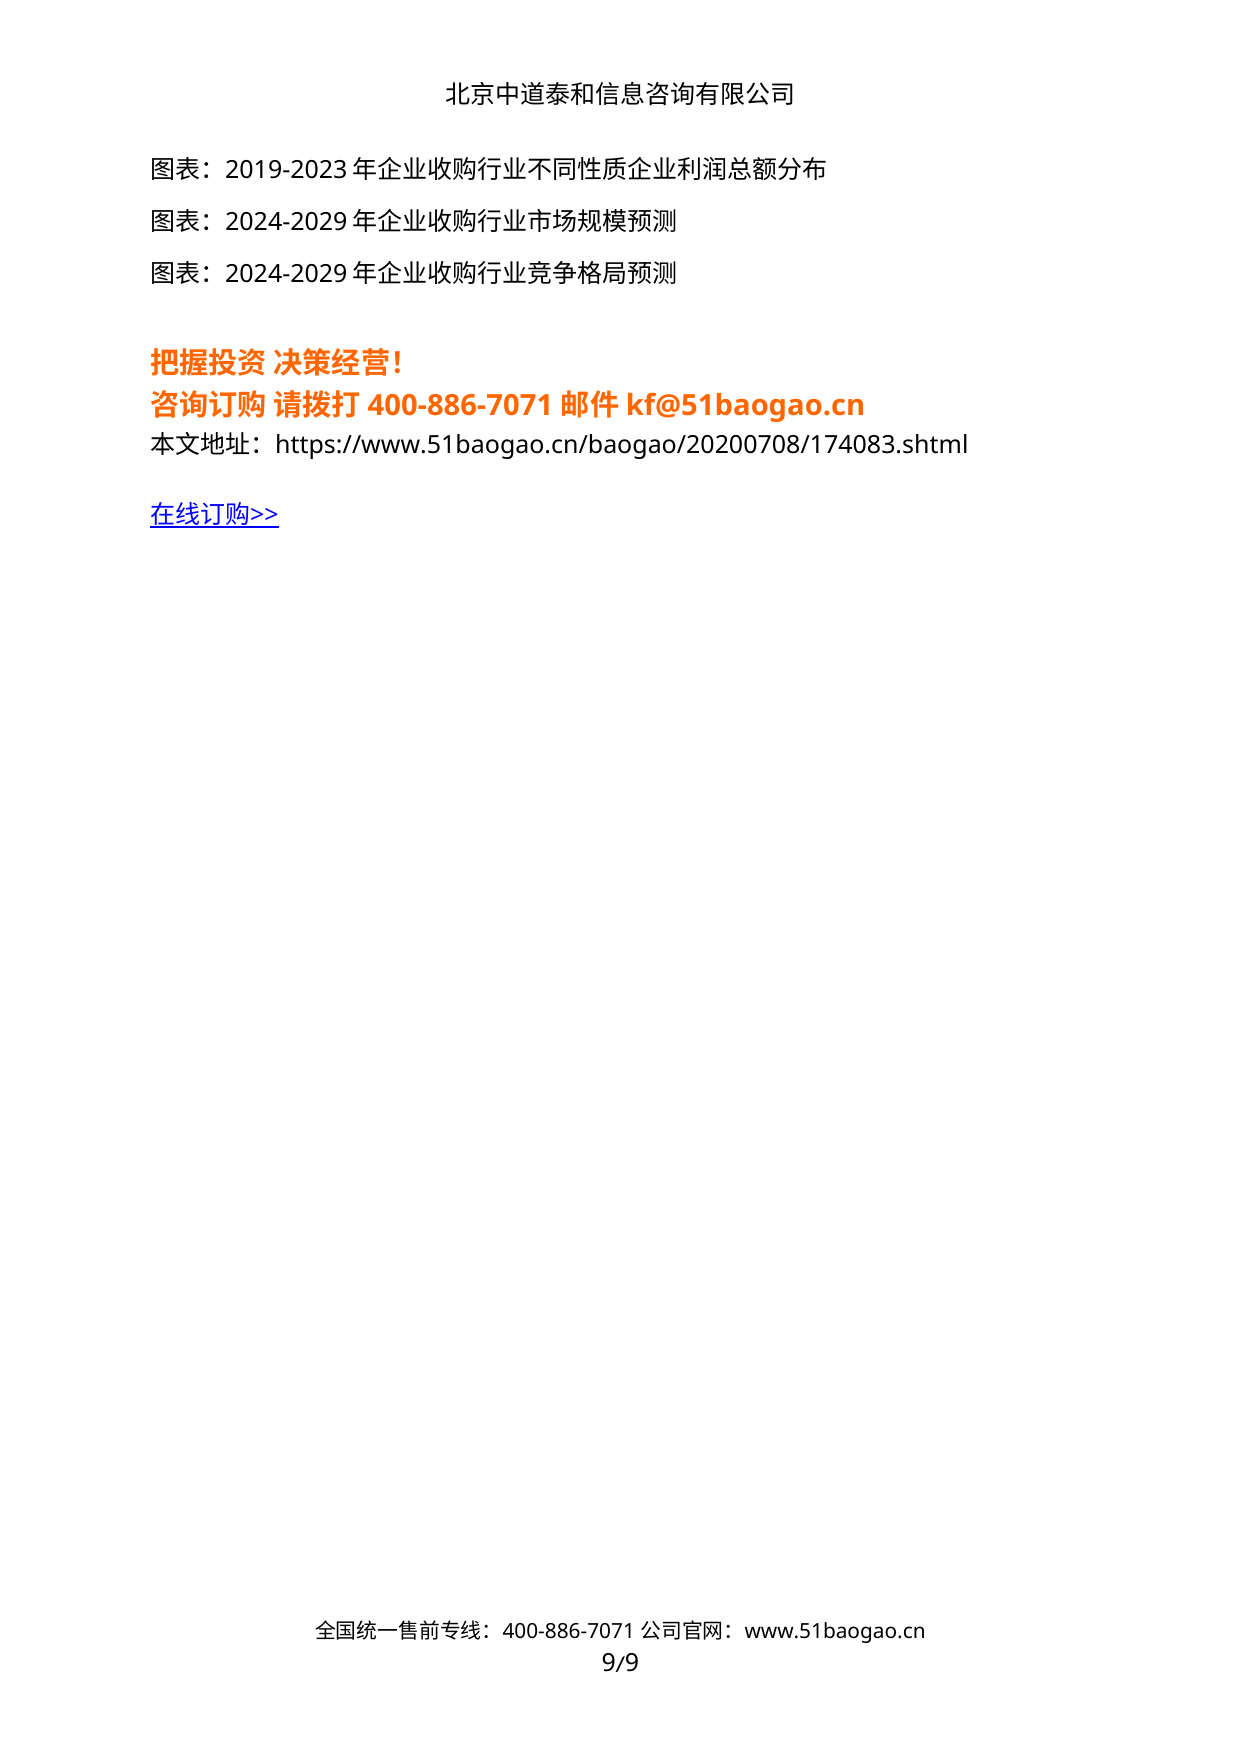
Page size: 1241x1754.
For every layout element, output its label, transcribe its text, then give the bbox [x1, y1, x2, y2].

text 图表：2019-2023年企业收购行业不同性质企业利润总额分布 [150, 150, 1090, 186]
text 在线订购>> [150, 461, 1090, 531]
text 把握投资 决策经营！咨询订购 请拨打 400-886-7071 邮件 kf@51baogao.cn本文地址：https://www.51baogao.cn/baogao/20200708/174083.shtml [150, 306, 1090, 461]
text 图表：2024-2029年企业收购行业市场规模预测 [150, 202, 1090, 238]
text 图表：2024-2029年企业收购行业竞争格局预测 [150, 254, 1090, 290]
